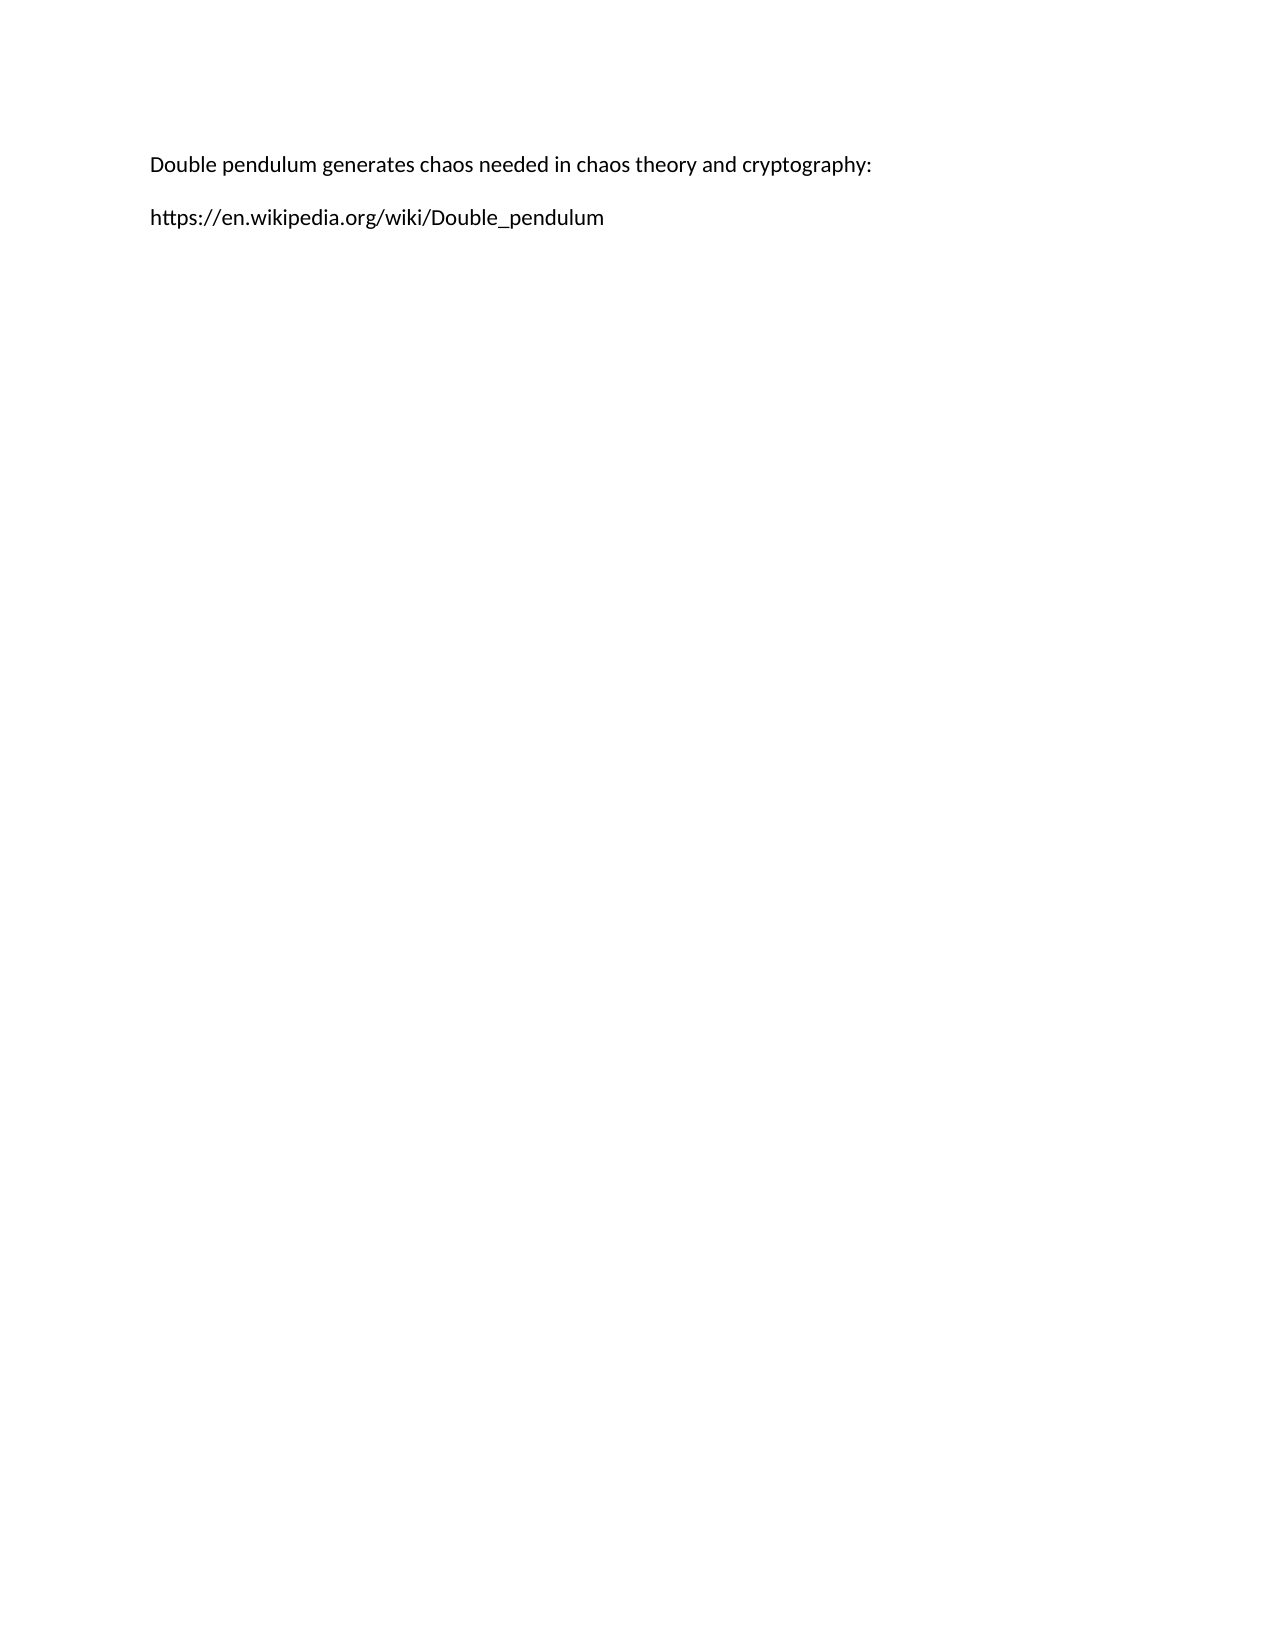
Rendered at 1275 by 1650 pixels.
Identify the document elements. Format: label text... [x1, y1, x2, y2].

text https://en.wikipedia.org/wiki/Double_pendulum [150, 203, 1125, 231]
text Double pendulum generates chaos needed in chaos theory and cryptography: [150, 150, 1125, 178]
